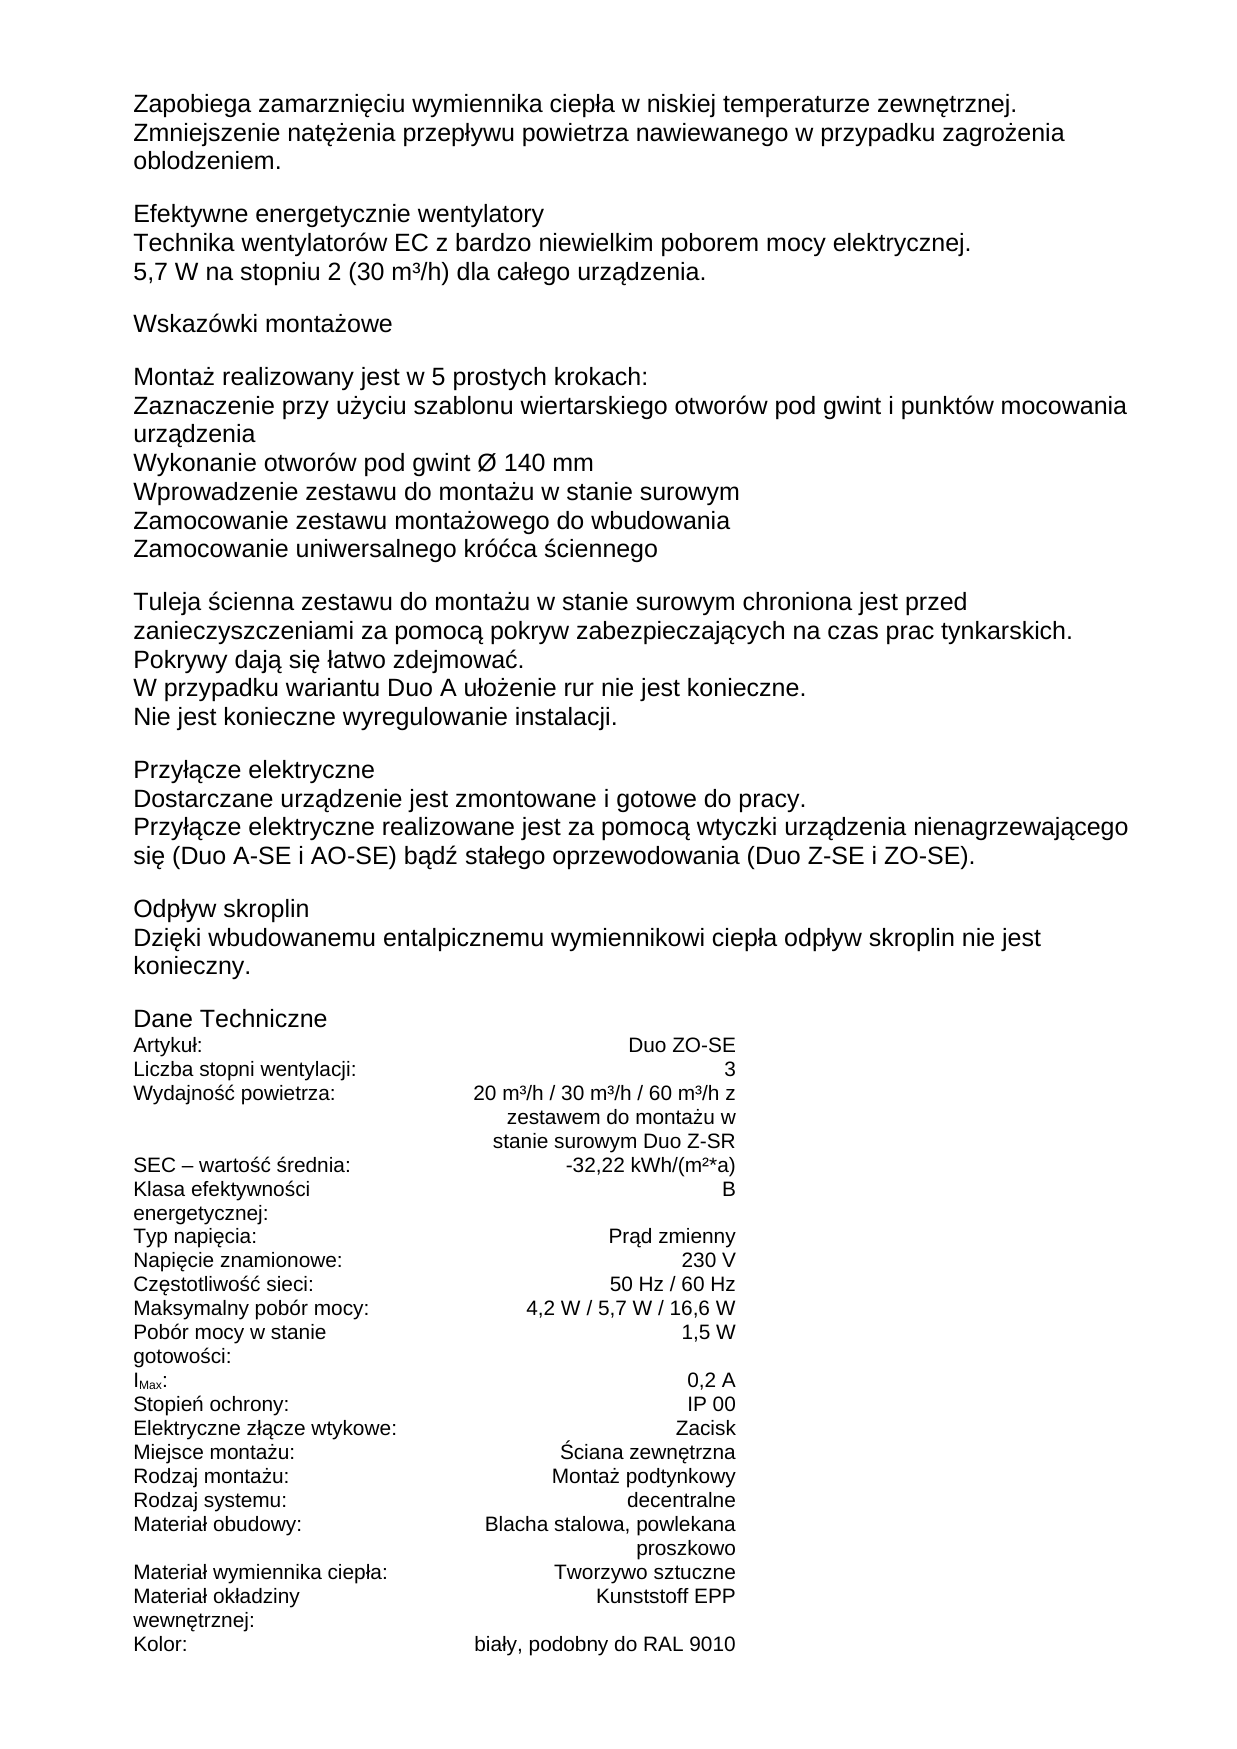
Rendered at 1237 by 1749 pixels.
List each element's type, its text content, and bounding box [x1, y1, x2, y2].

table_cell biały, podobny do RAL 9010 [434, 1632, 747, 1656]
table_cell Stopień ochrony: [122, 1392, 434, 1416]
table_cell Wydajność powietrza: [122, 1081, 434, 1152]
table_header Artykuł: [122, 1033, 434, 1057]
table_cell Prąd zmienny [434, 1224, 747, 1248]
text Montaż realizowany jest w 5 prostych krokach: [133, 362, 1148, 391]
table_cell Pobór mocy w stanie gotowości: [122, 1320, 434, 1368]
table_cell Materiał obudowy: [122, 1512, 434, 1560]
table_cell 20 m³/h / 30 m³/h / 60 m³/h z zestawem do montażu w stanie surowym Duo Z-SR [434, 1081, 747, 1152]
table_cell Montaż podtynkowy [434, 1464, 747, 1488]
table_cell IP 00 [434, 1392, 747, 1416]
table_cell Liczba stopni wentylacji: [122, 1057, 434, 1081]
text Wskazówki montażowe [133, 309, 1148, 338]
text Technika wentylatorów EC z bardzo niewielkim poborem mocy elektrycznej. [133, 228, 1148, 256]
text Dane Techniczne [133, 1004, 1148, 1033]
text Wykonanie otworów pod gwint Ø 140 mm [133, 448, 1148, 477]
text Nie jest konieczne wyregulowanie instalacji. [133, 702, 1148, 731]
text Tuleja ścienna zestawu do montażu w stanie surowym chroniona jest przed zanieczyszczeniami za pomocą pokryw zabezpieczających na czas prac tynkarskich. [133, 587, 1148, 644]
text Dzięki wbudowanemu entalpicznemu wymiennikowi ciepła odpływ skroplin nie jest konieczny. [133, 922, 1148, 980]
text W przypadku wariantu Duo A ułożenie rur nie jest konieczne. [133, 673, 1148, 702]
table_cell SEC – wartość średnia: [122, 1153, 434, 1176]
table_cell 4,2 W / 5,7 W / 16,6 W [434, 1296, 747, 1320]
table_cell Tworzywo sztuczne [434, 1560, 747, 1584]
text Efektywne energetycznie wentylatory [133, 199, 1148, 228]
table_cell 3 [434, 1057, 747, 1081]
text Zmniejszenie natężenia przepływu powietrza nawiewanego w przypadku zagrożenia oblodzeniem. [133, 117, 1148, 175]
table_cell Kolor: [122, 1632, 434, 1656]
table_cell IMax: [122, 1368, 434, 1392]
table_cell Klasa efektywności energetycznej: [122, 1176, 434, 1224]
text Wprowadzenie zestawu do montażu w stanie surowym [133, 477, 1148, 506]
table_cell Maksymalny pobór mocy: [122, 1296, 434, 1320]
table_cell Blacha stalowa, powlekana proszkowo [434, 1512, 747, 1560]
text Zaznaczenie przy użyciu szablonu wiertarskiego otworów pod gwint i punktów mocowania urządzenia [133, 391, 1148, 448]
table_cell 1,5 W [434, 1320, 747, 1368]
table_cell Materiał wymiennika ciepła: [122, 1560, 434, 1584]
table_header Duo ZO-SE [434, 1033, 747, 1057]
table_cell 0,2 A [434, 1368, 747, 1392]
text Dostarczane urządzenie jest zmontowane i gotowe do pracy. [133, 783, 1148, 812]
table_cell 50 Hz / 60 Hz [434, 1272, 747, 1296]
text Zapobiega zamarznięciu wymiennika ciepła w niskiej temperaturze zewnętrznej. [133, 89, 1148, 117]
table_cell Miejsce montażu: [122, 1440, 434, 1464]
text Zamocowanie zestawu montażowego do wbudowania [133, 506, 1148, 534]
table_cell Rodzaj systemu: [122, 1488, 434, 1512]
text 5,7 W na stopniu 2 (30 m³/h) dla całego urządzenia. [133, 256, 1148, 285]
table_cell Ściana zewnętrzna [434, 1440, 747, 1464]
table_cell Materiał okładziny wewnętrznej: [122, 1584, 434, 1632]
table_cell -32,22 kWh/(m²*a) [434, 1153, 747, 1176]
table_cell Rodzaj montażu: [122, 1464, 434, 1488]
table_cell decentralne [434, 1488, 747, 1512]
table_cell Częstotliwość sieci: [122, 1272, 434, 1296]
text Przyłącze elektryczne [133, 755, 1148, 783]
table_cell Zacisk [434, 1416, 747, 1440]
text Przyłącze elektryczne realizowane jest za pomocą wtyczki urządzenia nienagrzewającego się (Duo A-SE i AO-SE) bądź stałego oprzewodowania (Duo Z-SE i ZO-SE). [133, 812, 1148, 870]
table_cell Kunststoff EPP [434, 1584, 747, 1632]
table_cell Elektryczne złącze wtykowe: [122, 1416, 434, 1440]
table_cell Typ napięcia: [122, 1224, 434, 1248]
text Odpływ skroplin [133, 894, 1148, 922]
text Zamocowanie uniwersalnego króćca ściennego [133, 534, 1148, 563]
text Pokrywy dają się łatwo zdejmować. [133, 644, 1148, 673]
table_cell B [434, 1176, 747, 1224]
table_cell Napięcie znamionowe: [122, 1248, 434, 1272]
table_cell 230 V [434, 1248, 747, 1272]
